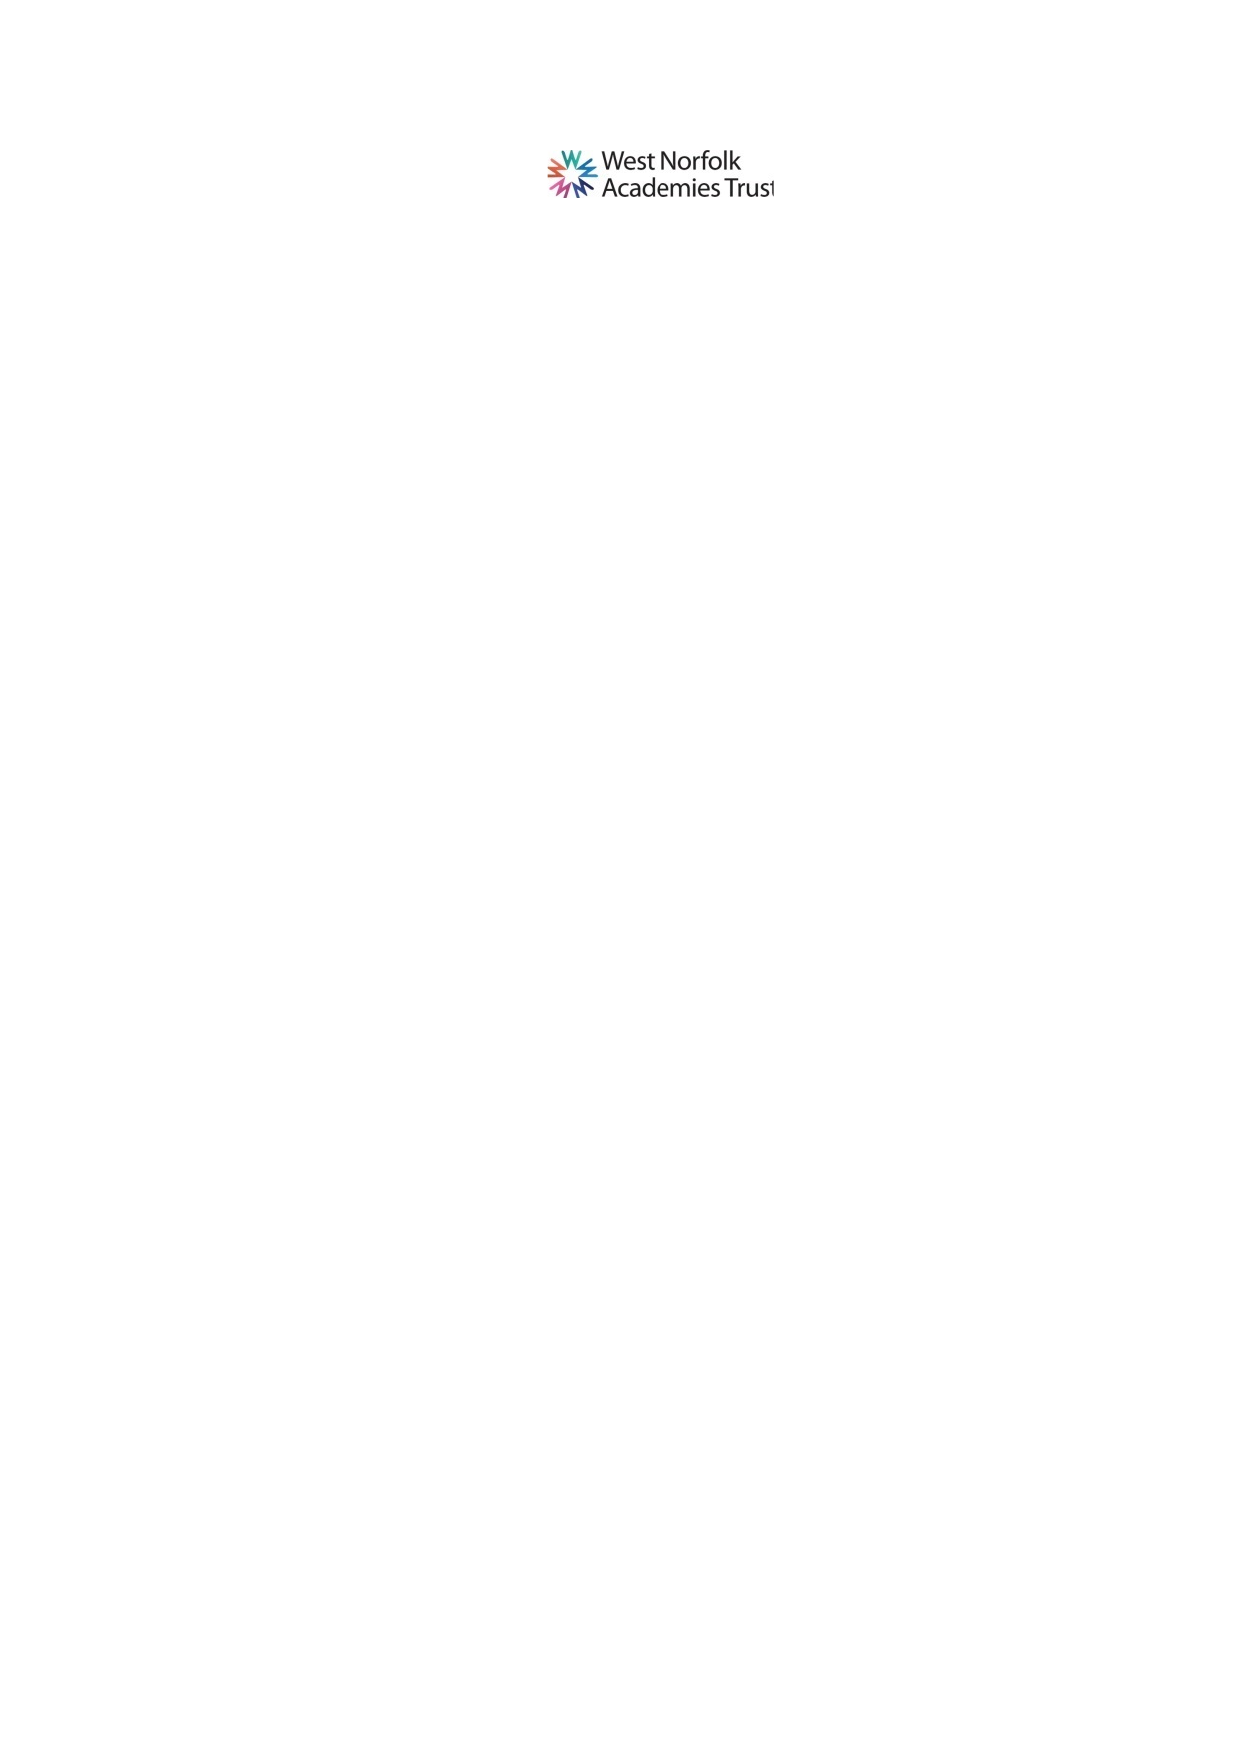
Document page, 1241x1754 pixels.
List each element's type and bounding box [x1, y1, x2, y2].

picture [545, 150, 773, 197]
